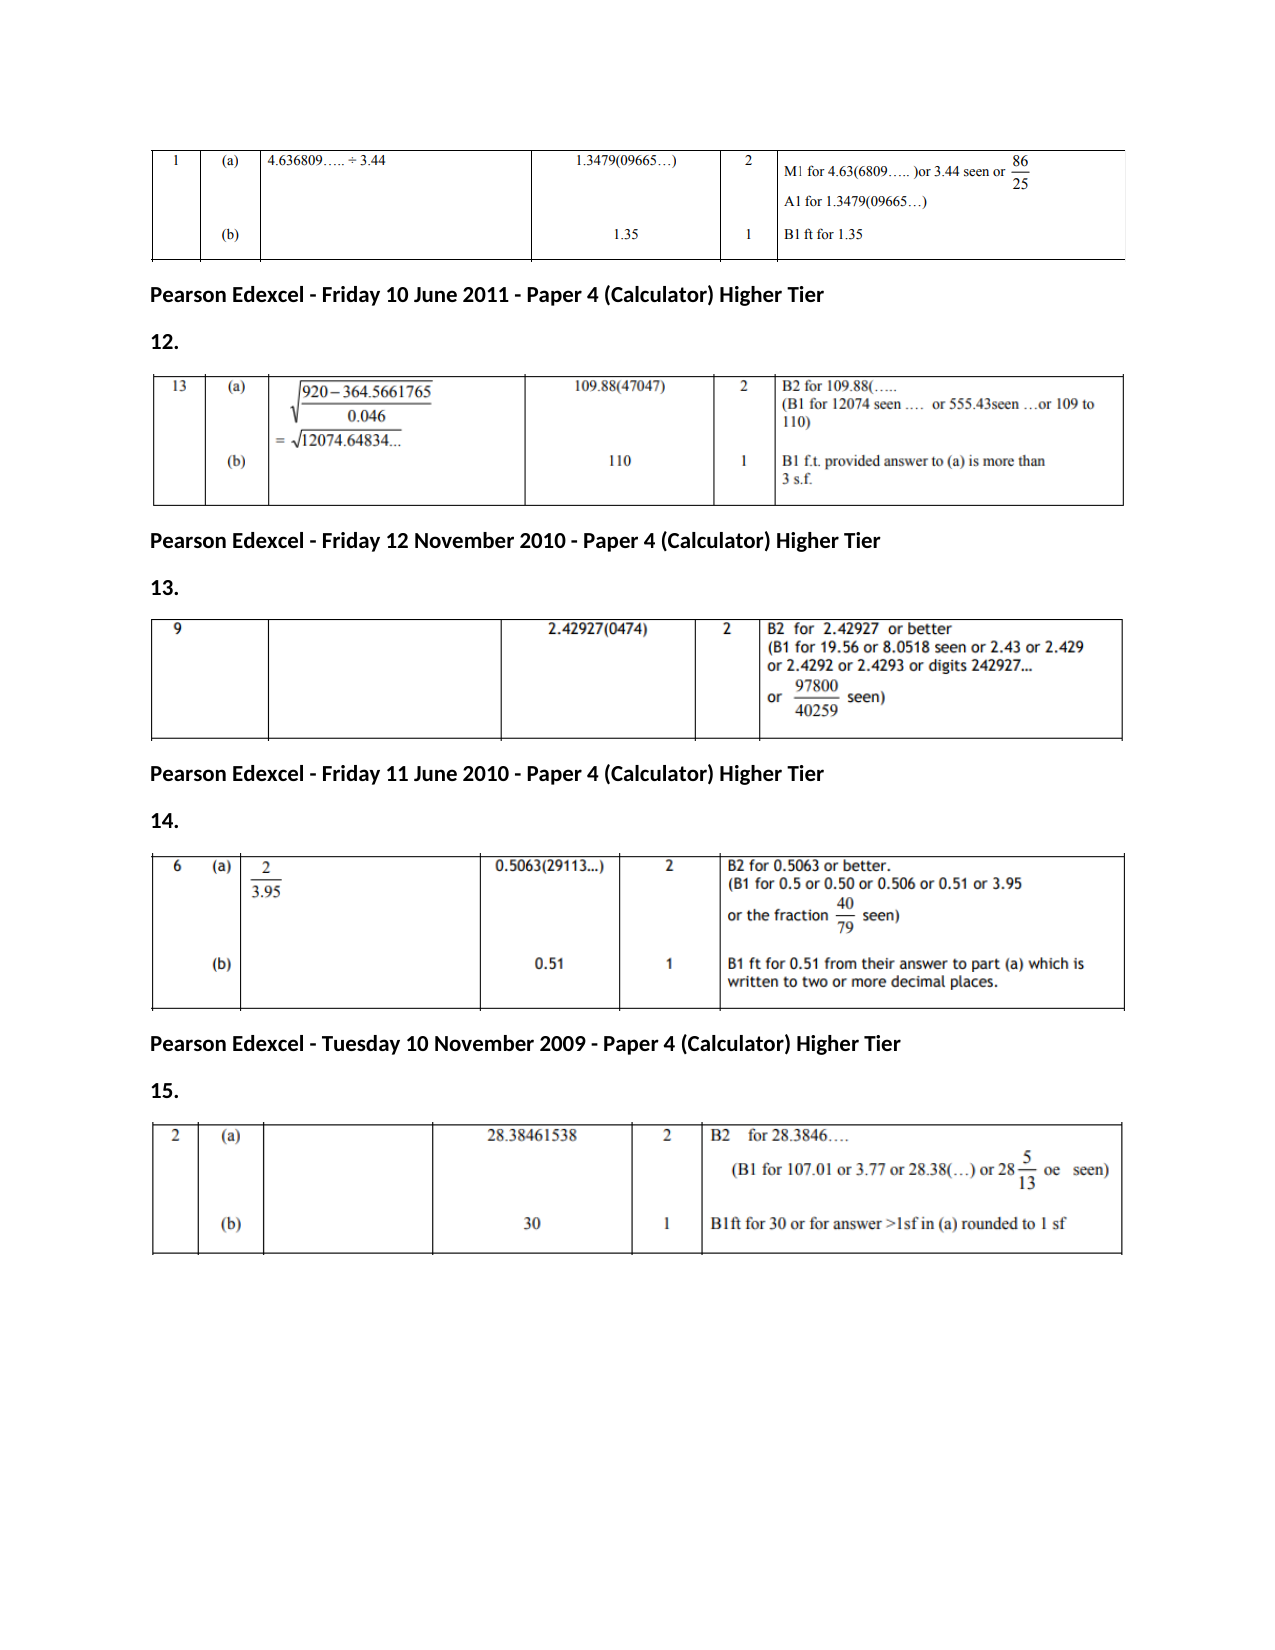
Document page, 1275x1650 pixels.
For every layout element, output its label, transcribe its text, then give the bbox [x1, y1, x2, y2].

picture [150, 374, 1125, 507]
text 12. [150, 327, 1125, 355]
text Pearson Edexcel - Tuesday 10 November 2009 - Paper 4 (Calculator) Higher Tier [150, 1029, 1125, 1057]
text Pearson Edexcel - Friday 12 November 2010 - Paper 4 (Calculator) Higher Tier [150, 526, 1125, 554]
text 15. [150, 1076, 1125, 1104]
picture [150, 619, 1125, 741]
picture [150, 1122, 1125, 1255]
text Pearson Edexcel - Friday 11 June 2010 - Paper 4 (Calculator) Higher Tier [150, 759, 1125, 787]
text 14. [150, 806, 1125, 834]
text 13. [150, 573, 1125, 601]
picture [150, 150, 1125, 262]
text Pearson Edexcel - Friday 10 June 2011 - Paper 4 (Calculator) Higher Tier [150, 280, 1125, 308]
picture [150, 853, 1125, 1011]
